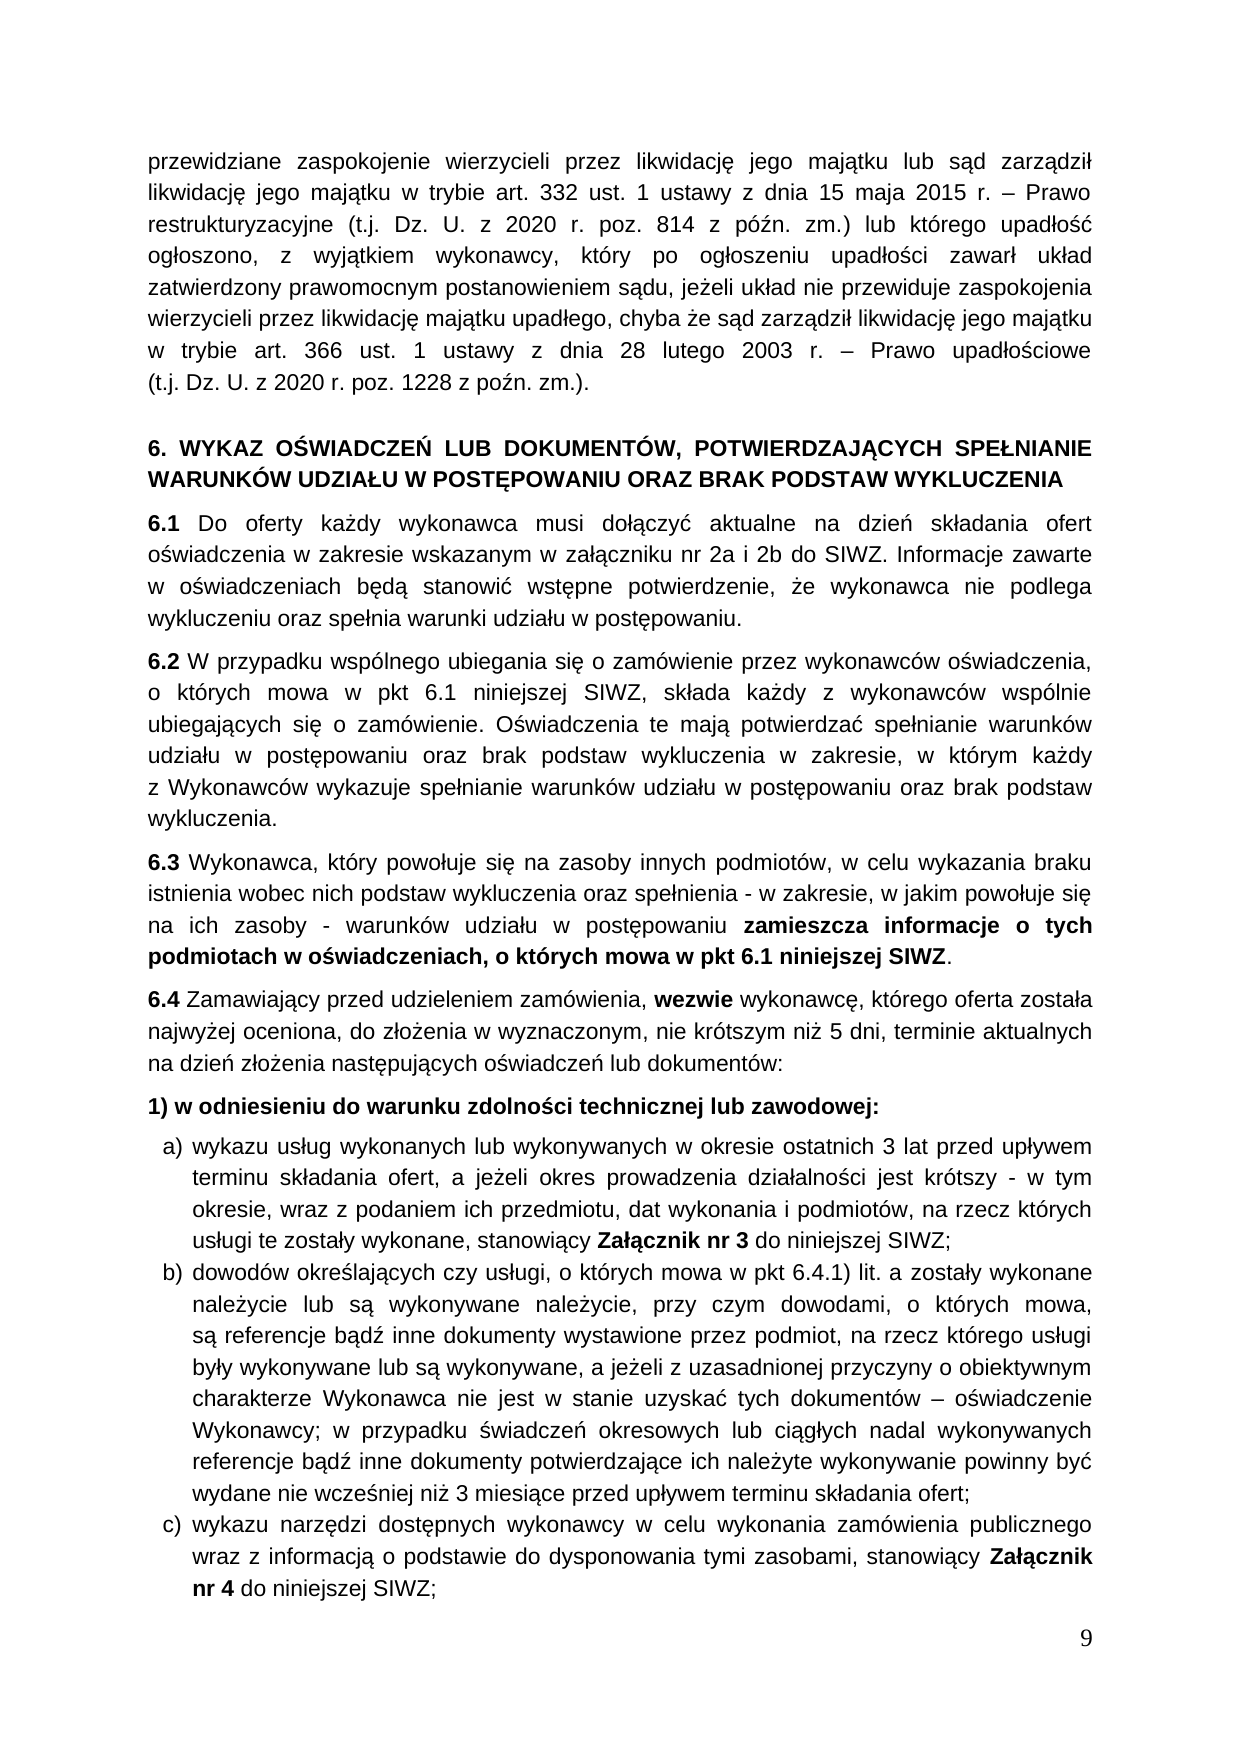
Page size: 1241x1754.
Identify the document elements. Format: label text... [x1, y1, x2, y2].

list wykazu usług wykonanych lub wykonywanych w okresie ostatnich 3 lat przed upływem terminu składania ofert, a jeżeli okres prowadzenia działalności jest krótszy - w tym okresie, wraz z podaniem ich przedmiotu, dat wykonania i podmiotów, na rzecz których usługi te zostały wykonane, stanowiący Załącznik nr 3 do niniejszej SIWZ; [162, 1133, 1093, 1254]
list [148, 148, 1093, 395]
text 1) w odniesieniu do warunku zdolności technicznej lub zawodowej: [148, 1093, 1093, 1119]
text 6.3 Wykonawca, który powołuje się na zasoby innych podmiotów, w celu wykazania braku istnienia wobec nich podstaw wykluczenia oraz spełnienia - w zakresie, w jakim powołuje się na ich zasoby - warunków udziału w postępowaniu zamieszcza informacje o tych podmiotach w oświadczeniach, o których mowa w pkt 6.1 niniejszej SIWZ. [148, 848, 1093, 969]
text 6.2 W przypadku wspólnego ubiegania się o zamówienie przez wykonawców oświadczenia, o których mowa w pkt 6.1 niniejszej SIWZ, składa każdy z wykonawców wspólnie ubiegających się o zamówienie. Oświadczenia te mają potwierdzać spełnianie warunków udziału w postępowaniu oraz brak podstaw wykluczenia w zakresie, w którym każdy z Wykonawców wykazuje spełnianie warunków udziału w postępowaniu oraz brak podstaw wykluczenia. [148, 648, 1093, 832]
text 6.1 Do oferty każdy wykonawca musi dołączyć aktualne na dzień składania ofert oświadczenia w zakresie wskazanym w załączniku nr 2a i 2b do SIWZ. Informacje zawarte w oświadczeniach będą stanowić wstępne potwierdzenie, że wykonawca nie podlega wykluczeniu oraz spełnia warunki udziału w postępowaniu. [148, 510, 1093, 631]
list wykazu narzędzi dostępnych wykonawcy w celu wykonania zamówienia publicznego wraz z informacją o podstawie do dysponowania tymi zasobami, stanowiący Załącznik nr 4 do niniejszej SIWZ; [162, 1511, 1093, 1601]
text 6. WYKAZ OŚWIADCZEŃ LUB DOKUMENTÓW, POTWIERDZAJĄCYCH SPEŁNIANIE WARUNKÓW UDZIAŁU W POSTĘPOWANIU ORAZ BRAK PODSTAW WYKLUCZENIA [148, 434, 1093, 492]
list dowodów określających czy usługi, o których mowa w pkt 6.4.1) lit. a zostały wykonane należycie lub są wykonywane należycie, przy czym dowodami, o których mowa, są referencje bądź inne dokumenty wystawione przez podmiot, na rzecz którego usługi były wykonywane lub są wykonywane, a jeżeli z uzasadnionej przyczyny o obiektywnym charakterze Wykonawca nie jest w stanie uzyskać tych dokumentów – oświadczenie Wykonawcy; w przypadku świadczeń okresowych lub ciągłych nadal wykonywanych referencje bądź inne dokumenty potwierdzające ich należyte wykonywanie powinny być wydane nie wcześniej niż 3 miesiące przed upływem terminu składania ofert; [162, 1259, 1093, 1506]
text 6.4 Zamawiający przed udzieleniem zamówienia, wezwie wykonawcę, którego oferta została najwyżej oceniona, do złożenia w wyznaczonym, nie krótszym niż 5 dni, terminie aktualnych na dzień złożenia następujących oświadczeń lub dokumentów: [148, 986, 1093, 1076]
